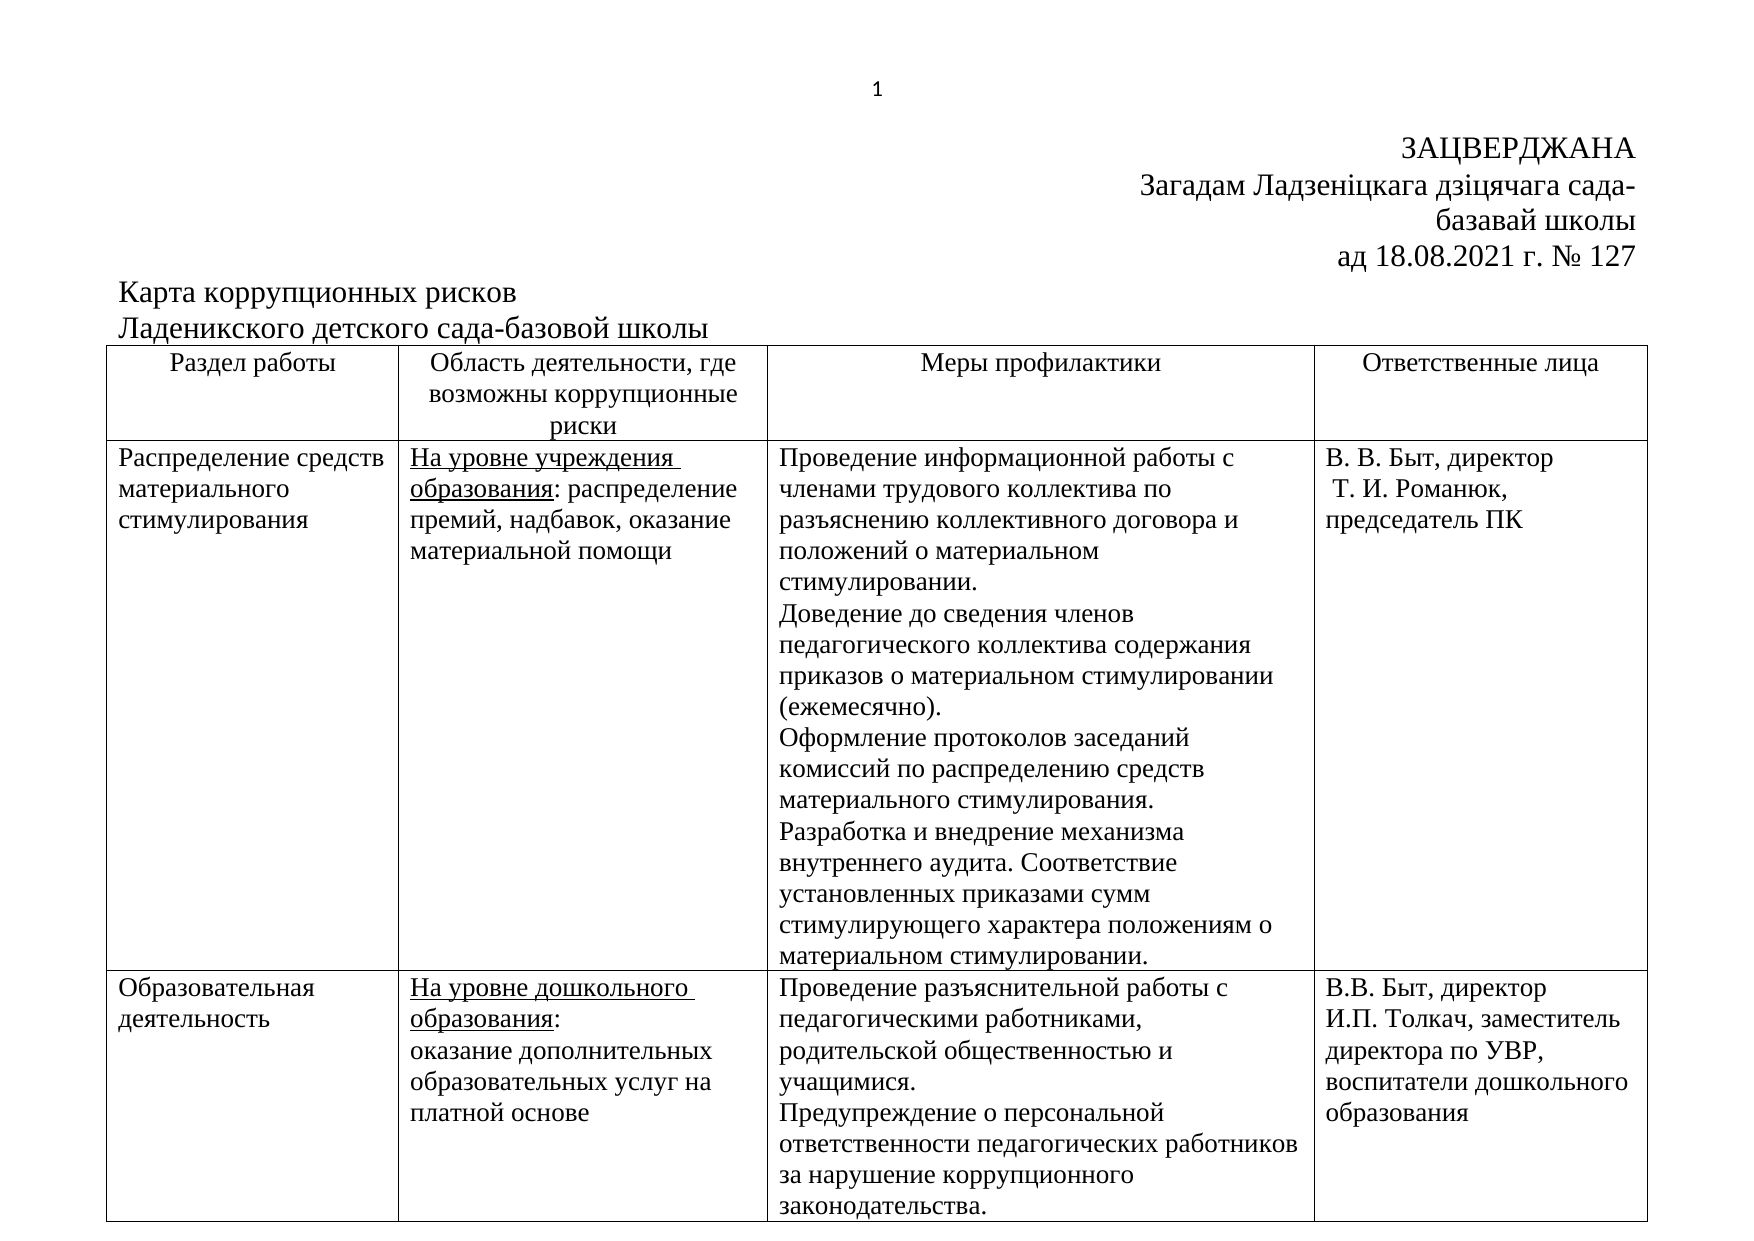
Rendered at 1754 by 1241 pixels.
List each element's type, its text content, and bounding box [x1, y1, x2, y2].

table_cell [107, 971, 398, 1221]
text Карта коррупционных рисков [118, 273, 1636, 309]
text базавай школы [118, 202, 1636, 238]
table_header Раздел работы [107, 346, 398, 440]
table_header Ответственные лица [1315, 346, 1647, 440]
text Ладеникского детского сада-базовой школы [118, 309, 1636, 345]
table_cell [1315, 971, 1647, 1221]
table_cell На уровне учреждения образования: распределение премий, надбавок, оказание материальной помощи [399, 441, 767, 970]
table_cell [399, 971, 767, 1221]
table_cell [768, 971, 1314, 1221]
table_cell Распределение средств материального стимулирования [107, 441, 398, 970]
table_header Область деятельности, где возможны коррупционные риски [399, 346, 767, 440]
text ад 18.08.2021 г. № 127 [118, 238, 1636, 273]
table_header Меры профилактики [768, 346, 1314, 440]
text ЗАЦВЕРДЖАНА Загадам Ладзеніцкага дзіцячага сада- [118, 130, 1636, 202]
table_cell Проведение информационной работы с членами трудового коллектива по разъяснению коллективного договора и положений о материальном стимулировании. Доведение до сведения членов педагогического коллектива содержания приказов о материальном стимулировании (ежемесячно). Оформление протоколов заседаний комиссий по распределению средств материального стимулирования. Разработка и внедрение механизма внутреннего аудита. Соответствие установленных приказами сумм стимулирующего характера положениям о материальном стимулировании. [768, 441, 1314, 970]
table_cell В. В. Быт, директор Т. И. Романюк, председатель ПК [1315, 441, 1647, 970]
